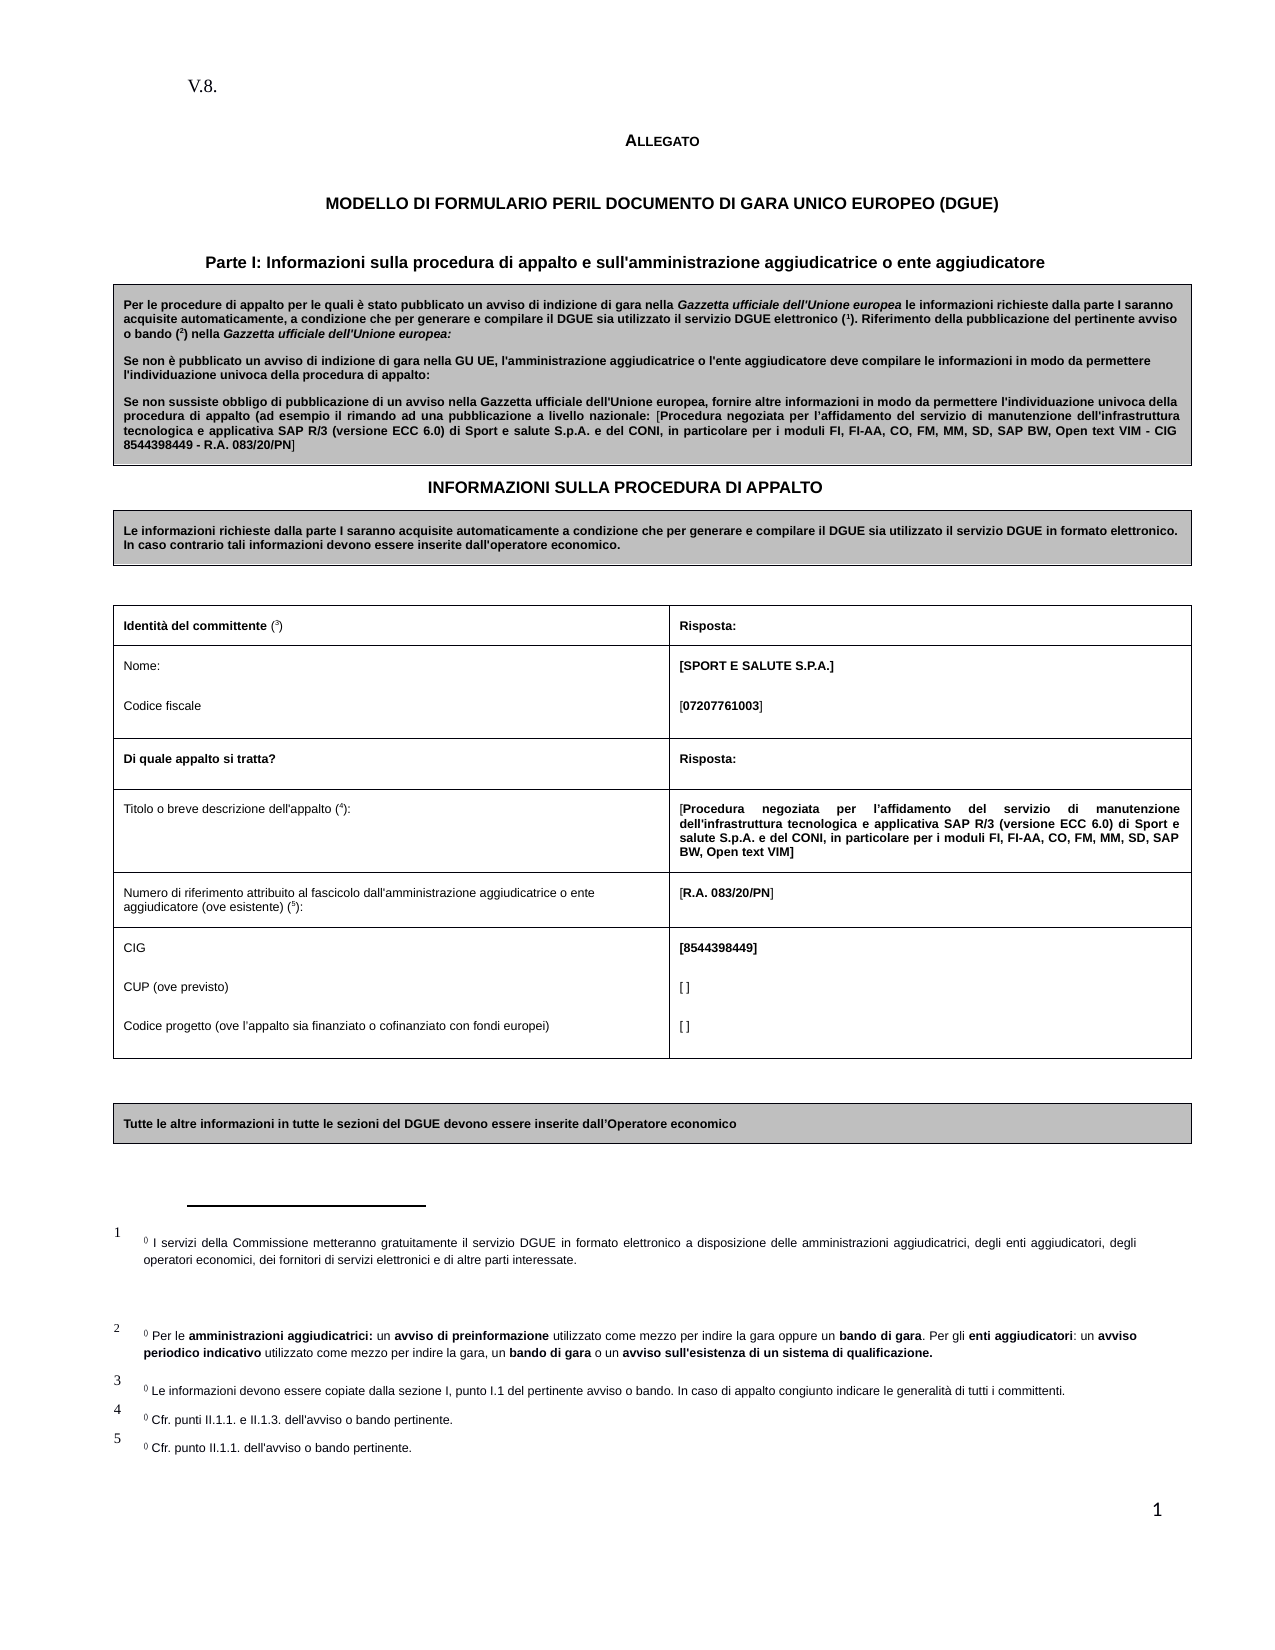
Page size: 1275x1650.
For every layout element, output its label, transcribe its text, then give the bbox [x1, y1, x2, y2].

table_cell Codice progetto (ove l’appalto sia finanziato o cofinanziato con fondi europei) [114, 1007, 669, 1058]
table_cell Nome: [114, 646, 669, 686]
table_header Identità del committente () [114, 606, 669, 645]
table_cell [07207761003] [670, 686, 1191, 738]
table_header Tutte le altre informazioni in tutte le sezioni del DGUE devono essere inserite dall’Operatore economico [114, 1104, 1191, 1143]
title Parte I: Informazioni sulla procedura di appalto e sull'amministrazione aggiudicatrice o ente aggiudicatore [114, 252, 1137, 272]
table_header Per le procedure di appalto per le quali è stato pubblicato un avviso di indizione di gara nella Gazzetta ufficiale dell'Unione europea le informazioni richieste dalla parte I saranno acquisite automaticamente, a condizione che per generare e compilare il DGUE sia utilizzato il servizio DGUE elettronico (). Riferimento della pubblicazione del pertinente avviso o bando () nella Gazzetta ufficiale dell'Unione europea: Se non è pubblicato un avviso di indizione di gara nella GU UE, l'amministrazione aggiudicatrice o l'ente aggiudicatore deve compilare le informazioni in modo da permettere l'individuazione univoca della procedura di appalto: Se non sussiste obbligo di pubblicazione di un avviso nella Gazzetta ufficiale dell'Unione europea, fornire altre informazioni in modo da permettere l'individuazione univoca della procedura di appalto (ad esempio il rimando ad una pubblicazione a livello nazionale: [Procedura negoziata per l’affidamento del servizio di manutenzione dell'infrastruttura tecnologica e applicativa SAP R/3 (versione ECC 6.0) di Sport e salute S.p.A. e del CONI, in particolare per i moduli FI, FI-AA, CO, FM, MM, SD, SAP BW, Open text VIM - CIG 8544398449 - R.A. 083/20/PN] [114, 285, 1191, 464]
subtitle Allegato [114, 131, 1137, 150]
title INFORMAZIONI SULLA PROCEDURA DI APPALTO [114, 478, 1137, 497]
table_cell [Procedura negoziata per l’affidamento del servizio di manutenzione dell'infrastruttura tecnologica e applicativa SAP R/3 (versione ECC 6.0) di Sport e salute S.p.A. e del CONI, in particolare per i moduli FI, FI-AA, CO, FM, MM, SD, SAP BW, Open text VIM] [670, 790, 1191, 872]
table_cell [SPORT E SALUTE S.P.A.] [670, 646, 1191, 686]
table_cell Risposta: [670, 739, 1191, 788]
table_cell [ ] [670, 1007, 1191, 1058]
table_cell CIG [114, 928, 669, 967]
table_cell [R.A. 083/20/PN] [670, 873, 1191, 927]
table_cell [ ] [670, 967, 1191, 1007]
table_cell Codice fiscale [114, 686, 669, 738]
table_cell CUP (ove previsto) [114, 967, 669, 1007]
table_cell Di quale appalto si tratta? [114, 739, 669, 788]
table_header Risposta: [670, 606, 1191, 645]
table_header Le informazioni richieste dalla parte I saranno acquisite automaticamente a condizione che per generare e compilare il DGUE sia utilizzato il servizio DGUE in formato elettronico. In caso contrario tali informazioni devono essere inserite dall'operatore economico. [114, 511, 1191, 564]
table_cell Titolo o breve descrizione dell'appalto (): [114, 790, 669, 872]
text Modello di formulario peril documento di gara unico europeo (DGUE) [114, 194, 1137, 213]
table_cell Numero di riferimento attribuito al fascicolo dall'amministrazione aggiudicatrice o ente aggiudicatore (ove esistente) (): [114, 873, 669, 927]
table_cell [8544398449] [670, 928, 1191, 967]
